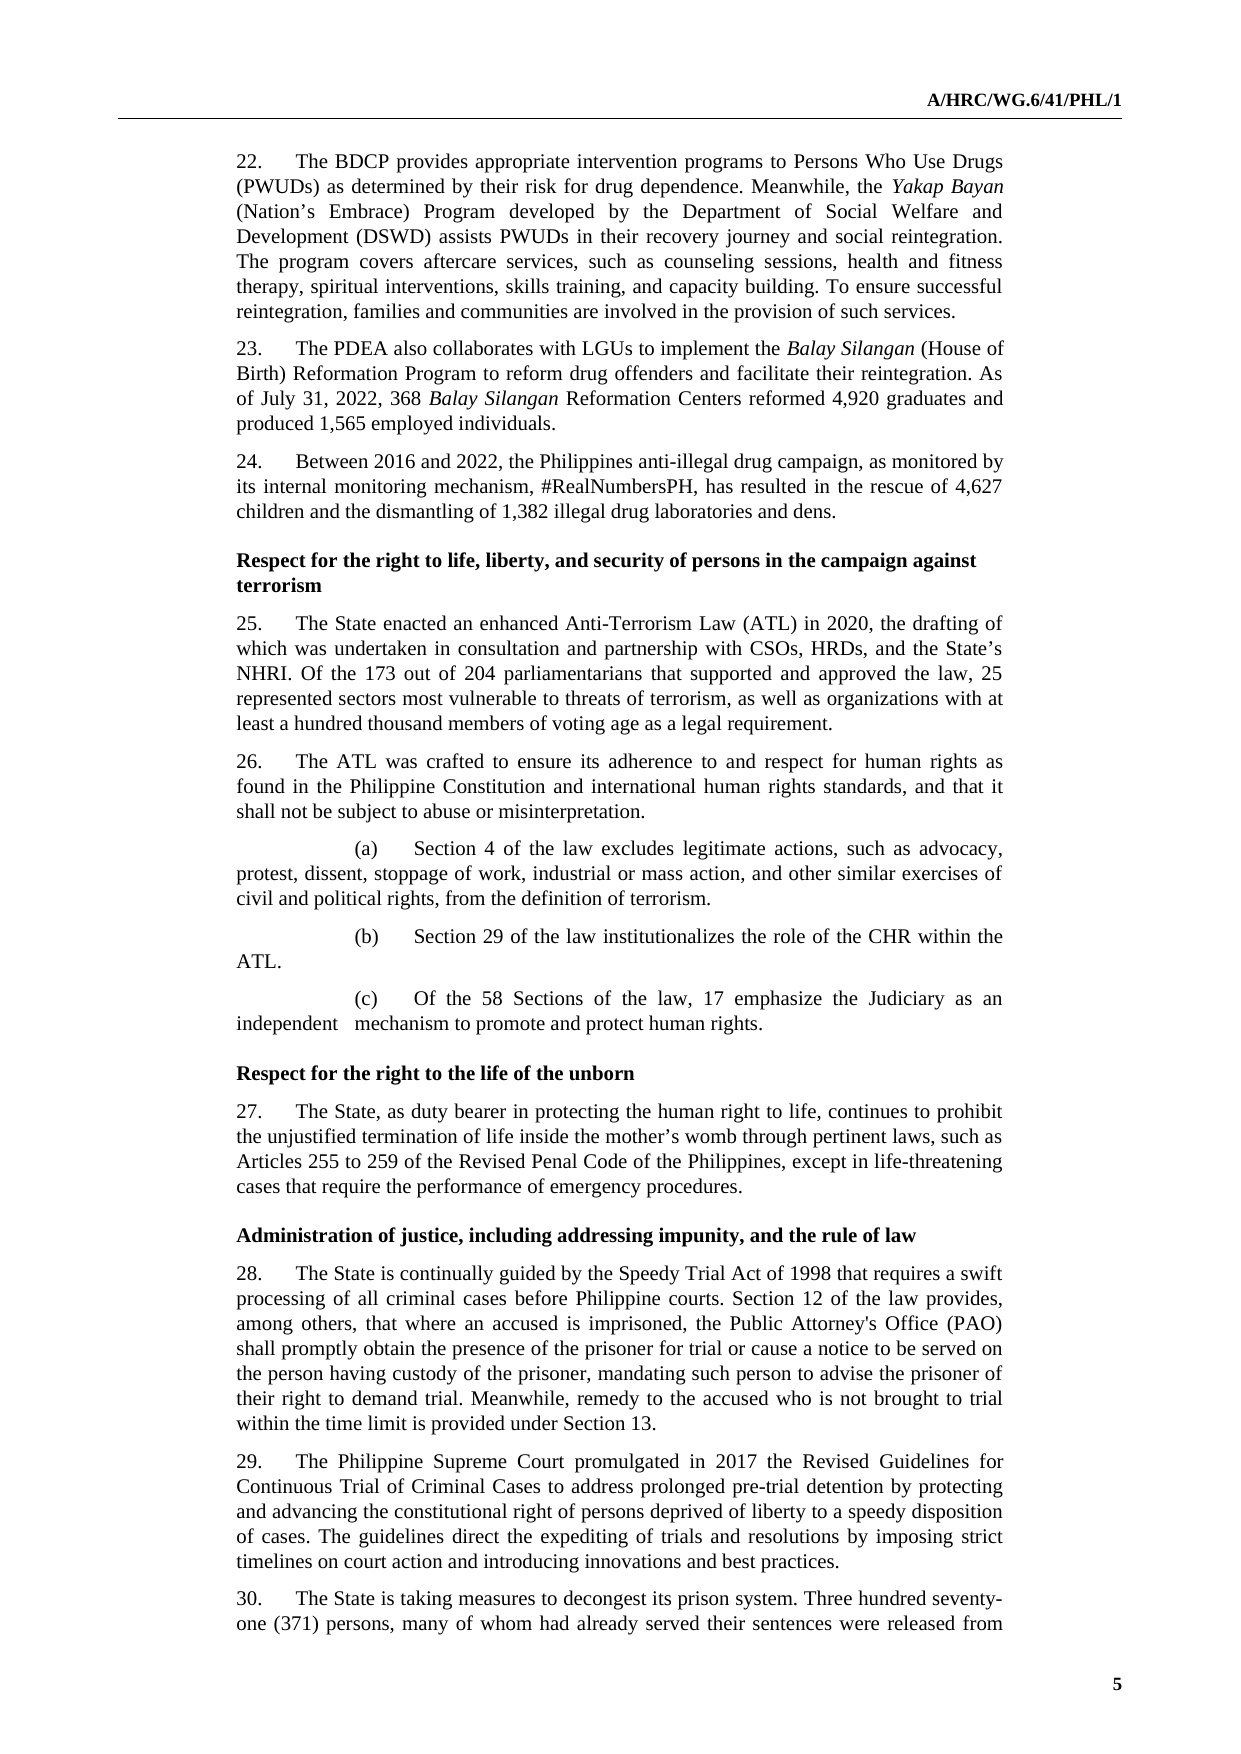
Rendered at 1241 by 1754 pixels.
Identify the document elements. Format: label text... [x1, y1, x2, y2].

text 24. Between 2016 and 2022, the Philippines anti-illegal drug campaign, as monitored by its internal monitoring mechanism, #RealNumbersPH, has resulted in the rescue of 4,627 children and the dismantling of 1,382 illegal drug laboratories and dens. [236, 448, 1004, 523]
text 23. The PDEA also collaborates with LGUs to implement the Balay Silangan (House of Birth) Reformation Program to reform drug offenders and facilitate their reintegration. As of July 31, 2022, 368 Balay Silangan Reformation Centers reformed 4,920 graduates and produced 1,565 employed individuals. [236, 335, 1004, 435]
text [236, 1585, 1004, 1635]
text 22. The BDCP provides appropriate intervention programs to Persons Who Use Drugs (PWUDs) as determined by their risk for drug dependence. Meanwhile, the Yakap Bayan (Nation’s Embrace) Program developed by the Department of Social Welfare and Development (DSWD) assists PWUDs in their recovery journey and social reintegration. The program covers aftercare services, such as counseling sessions, health and fitness therapy, spiritual interventions, skills training, and capacity building. To ensure successful reintegration, families and communities are involved in the provision of such services. [236, 148, 1004, 323]
text (a) Section 4 of the law excludes legitimate actions, such as advocacy, protest, dissent, stoppage of work, industrial or mass action, and other similar exercises of civil and political rights, from the definition of terrorism. [236, 835, 1004, 910]
text Respect for the right to life, liberty, and security of persons in the campaign against terrorism [118, 548, 1004, 598]
text Administration of justice, including addressing impunity, and the rule of law [118, 1223, 1004, 1248]
text 26. The ATL was crafted to ensure its adherence to and respect for human rights as found in the Philippine Constitution and international human rights standards, and that it shall not be subject to abuse or misinterpretation. [236, 748, 1004, 823]
text 28. The State is continually guided by the Speedy Trial Act of 1998 that requires a swift processing of all criminal cases before Philippine courts. Section 12 of the law provides, among others, that where an accused is imprisoned, the Public Attorney's Office (PAO) shall promptly obtain the presence of the prisoner for trial or cause a notice to be served on the person having custody of the prisoner, mandating such person to advise the prisoner of their right to demand trial. Meanwhile, remedy to the accused who is not brought to trial within the time limit is provided under Section 13. [236, 1260, 1004, 1435]
text 27. The State, as duty bearer in protecting the human right to life, continues to prohibit the unjustified termination of life inside the mother’s womb through pertinent laws, such as Articles 255 to 259 of the Revised Penal Code of the Philippines, except in life-threatening cases that require the performance of emergency procedures. [236, 1098, 1004, 1198]
text Respect for the right to the life of the unborn [118, 1060, 1004, 1085]
text (c) Of the 58 Sections of the law, 17 emphasize the Judiciary as an independent mechanism to promote and protect human rights. [236, 985, 1004, 1035]
text (b) Section 29 of the law institutionalizes the role of the CHR within the ATL. [236, 923, 1004, 973]
text 29. The Philippine Supreme Court promulgated in 2017 the Revised Guidelines for Continuous Trial of Criminal Cases to address prolonged pre-trial detention by protecting and advancing the constitutional right of persons deprived of liberty to a speedy disposition of cases. The guidelines direct the expediting of trials and resolutions by imposing strict timelines on court action and introducing innovations and best practices. [236, 1448, 1004, 1573]
text 25. The State enacted an enhanced Anti-Terrorism Law (ATL) in 2020, the drafting of which was undertaken in consultation and partnership with CSOs, HRDs, and the State’s NHRI. Of the 173 out of 204 parliamentarians that supported and approved the law, 25 represented sectors most vulnerable to threats of terrorism, as well as organizations with at least a hundred thousand members of voting age as a legal requirement. [236, 610, 1004, 735]
